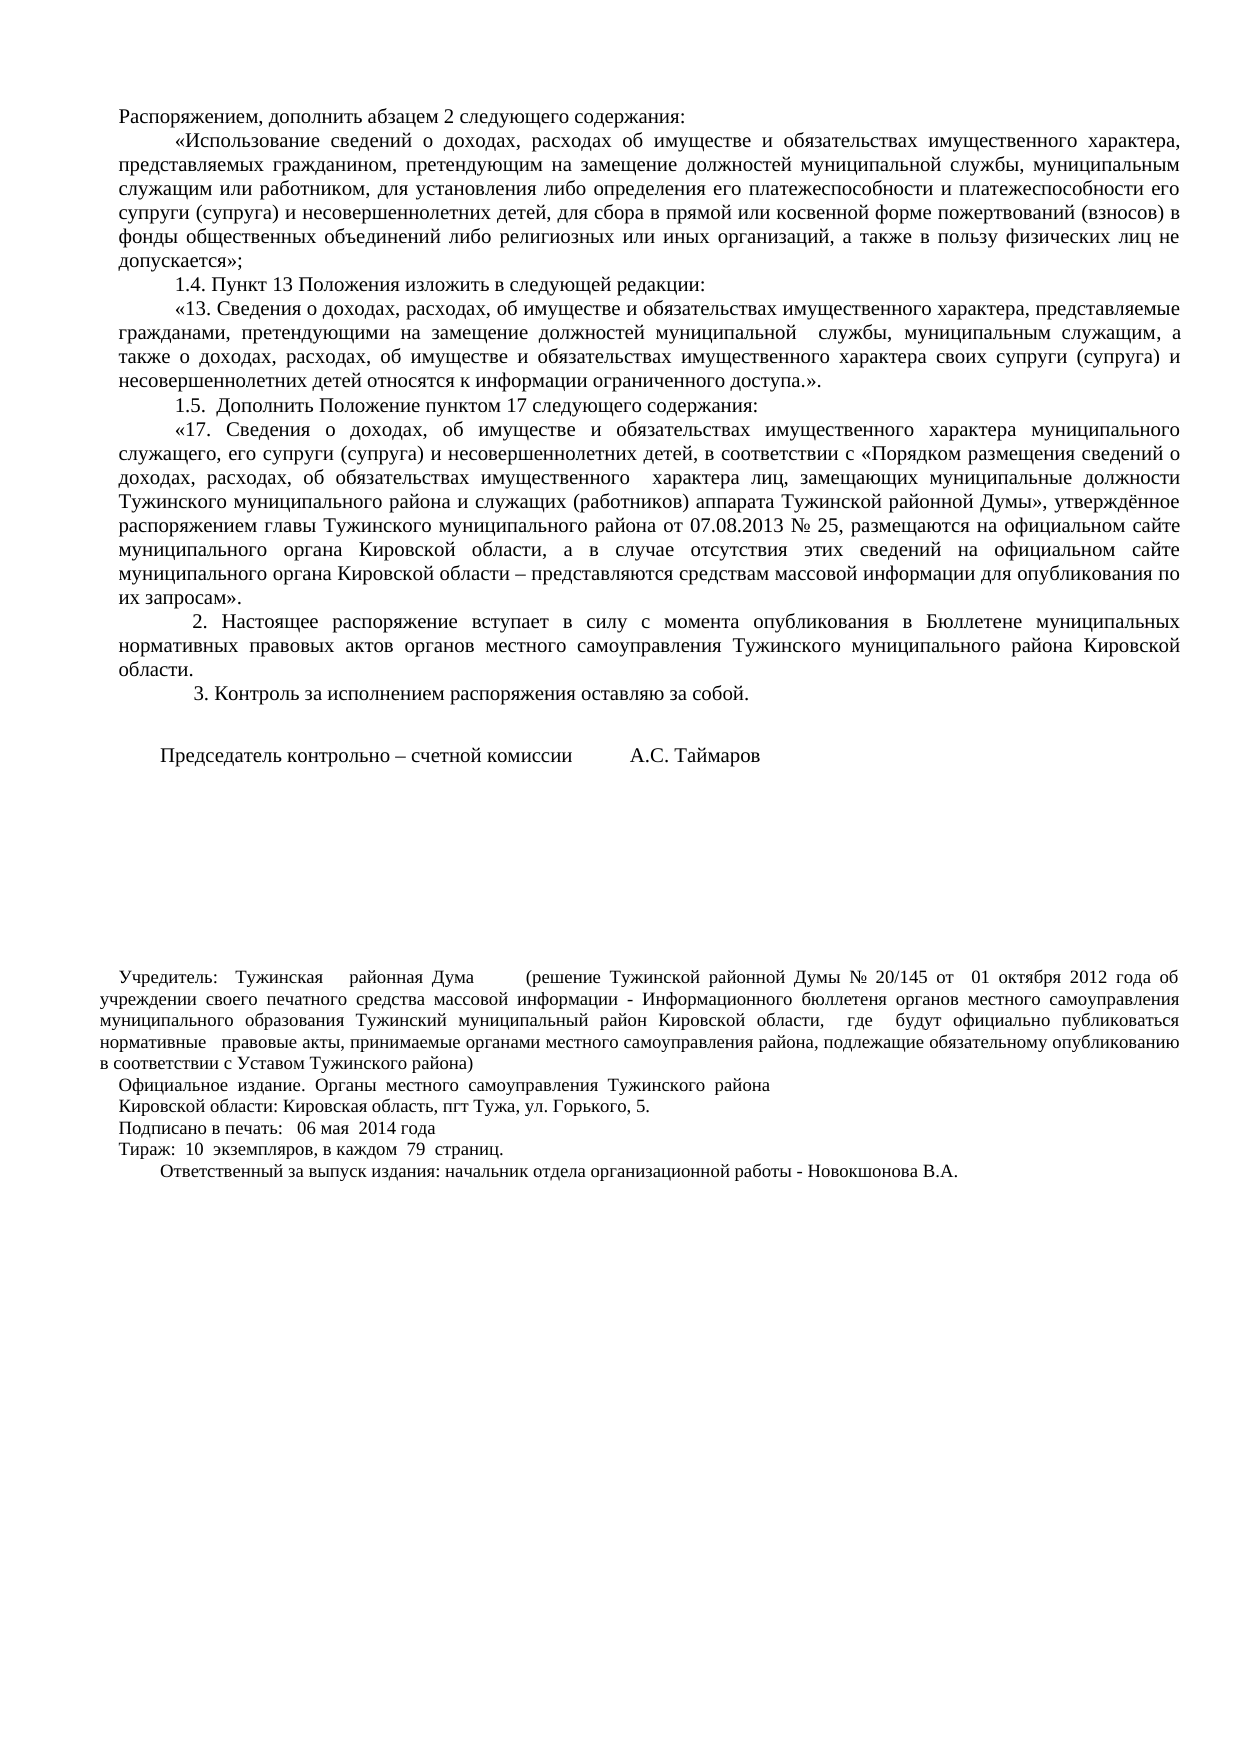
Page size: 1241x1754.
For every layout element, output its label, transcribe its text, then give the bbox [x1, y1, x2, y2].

text «Использование сведений о доходах, расходах об имуществе и обязательствах имущественного характера, представляемых гражданином, претендующим на замещение должностей муниципальной службы, муниципальным служащим или работником, для установления либо определения его платежеспособности и платежеспособности его супруги (супруга) и несовершеннолетних детей, для сбора в прямой или косвенной форме пожертвований (взносов) в фонды общественных объединений либо религиозных или иных организаций, а также в пользу физических лиц не допускается»; [118, 128, 1181, 272]
text 1.5. Дополнить Положение пунктом 17 следующего содержания: [118, 392, 1181, 417]
text Тираж: 10 экземпляров, в каждом 79 страниц. [118, 1138, 1181, 1160]
text Учредитель: Тужинская районная Дума (решение Тужинской районной Думы № 20/145 от 01 октября 2012 года об учреждении своего печатного средства массовой информации - Информационного бюллетеня органов местного самоуправления муниципального образования Тужинский муниципальный район Кировской области, где будут официально публиковаться нормативные правовые акты, принимаемые органами местного самоуправления района, подлежащие обязательному опубликованию в соответствии с Уставом Тужинского района) [99, 966, 1181, 1074]
text Кировской области: Кировская область, пгт Тужа, ул. Горького, 5. [118, 1095, 1181, 1117]
text Официальное издание. Органы местного самоуправления Тужинского района [118, 1074, 1181, 1095]
text Ответственный за выпуск издания: начальник отдела организационной работы - Новокшонова В.А. [118, 1160, 1181, 1181]
text Председатель контрольно – счетной комиссии А.С. Таймаров [118, 743, 1181, 767]
subtitle 2. Настоящее распоряжение вступает в силу с момента опубликования в Бюллетене муниципальных нормативных правовых актов органов местного самоуправления Тужинского муниципального района Кировской области. [118, 609, 1181, 681]
text 1.4. Пункт 13 Положения изложить в следующей редакции: [118, 272, 1181, 296]
text «13. Сведения о доходах, расходах, об имуществе и обязательствах имущественного характера, представляемые гражданами, претендующими на замещение должностей муниципальной службы, муниципальным служащим, а также о доходах, расходах, об имуществе и обязательствах имущественного характера своих супруги (супруга) и несовершеннолетних детей относятся к информации ограниченного доступа.». [118, 296, 1181, 392]
text Подписано в печать: 06 мая 2014 года [118, 1117, 1181, 1138]
text «17. Сведения о доходах, об имуществе и обязательствах имущественного характера муниципального служащего, его супруги (супруга) и несовершеннолетних детей, в соответствии с «Порядком размещения сведений о доходах, расходах, об обязательствах имущественного характера лиц, замещающих муниципальные должности Тужинского муниципального района и служащих (работников) аппарата Тужинской районной Думы», утверждённое распоряжением главы Тужинского муниципального района от 07.08.2013 № 25, размещаются на официальном сайте муниципального органа Кировской области, а в случае отсутствия этих сведений на официальном сайте муниципального органа Кировской области – представляются средствам массовой информации для опубликования по их запросам». [118, 417, 1181, 609]
subtitle 3. Контроль за исполнением распоряжения оставляю за собой. [118, 681, 1181, 705]
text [118, 104, 1181, 128]
